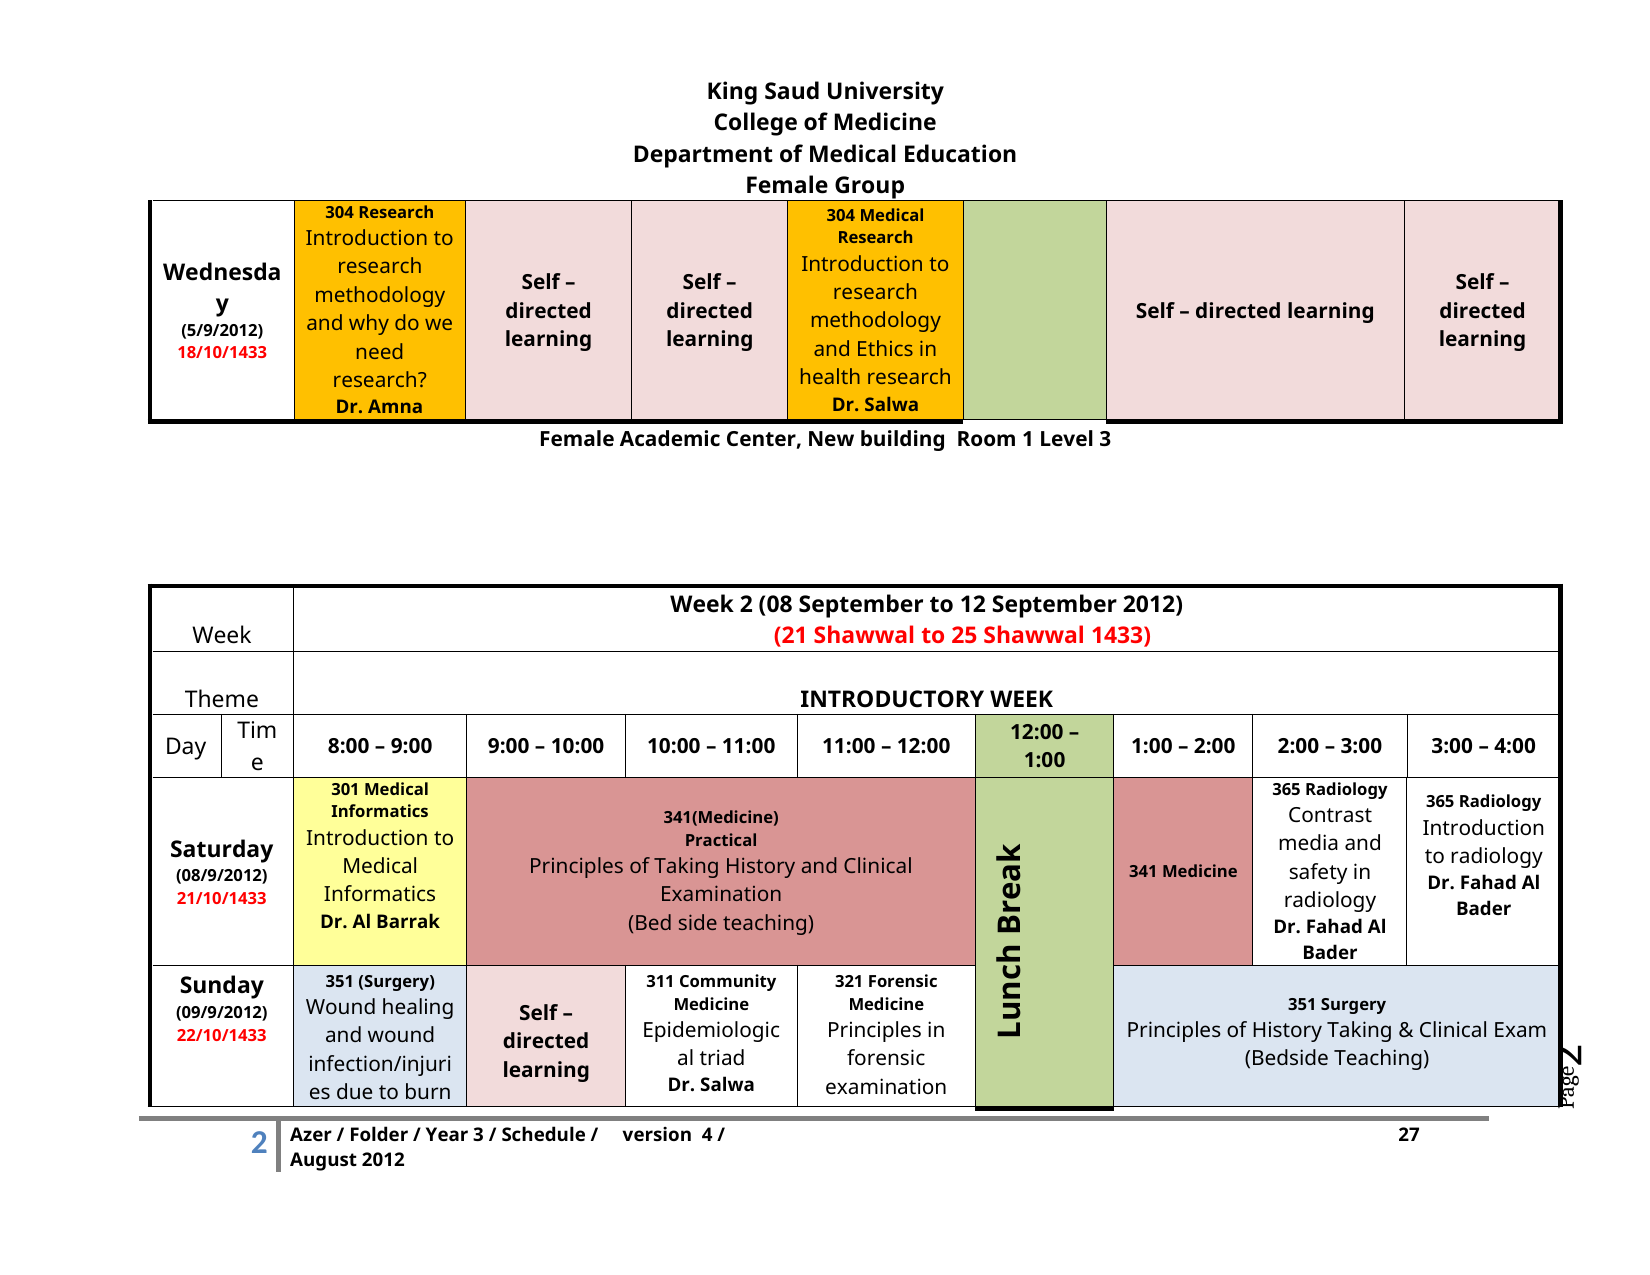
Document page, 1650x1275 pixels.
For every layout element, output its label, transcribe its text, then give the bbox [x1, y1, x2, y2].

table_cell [152, 966, 293, 1106]
table_cell Theme [152, 652, 293, 714]
table_cell 341 Medicine [1114, 778, 1252, 965]
table_header Week 2 (08 September to 12 September 2012) (21 Shawwal to 25 Shawwal 1433) [294, 588, 1558, 651]
table_header Week [152, 588, 293, 651]
table_cell 8:00 – 9:00 [294, 715, 466, 777]
table_cell 365 Radiology Contrast media and safety in radiology Dr. Fahad Al Bader [1253, 778, 1406, 965]
table_cell Saturday (08/9/2012) 21/10/1433 [152, 778, 293, 965]
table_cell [467, 966, 625, 1106]
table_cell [626, 966, 797, 1106]
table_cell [294, 966, 466, 1106]
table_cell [1405, 201, 1558, 419]
table_cell Day [152, 715, 221, 777]
table_cell 304 Medical Research Introduction to research methodology and Ethics in health research Dr. Salwa [788, 201, 963, 419]
table_cell Self – directed learning [632, 201, 787, 419]
table_cell Wednesday (5/9/2012) 18/10/1433 [152, 201, 294, 419]
table_cell 365 Radiology Introduction to radiology Dr. Fahad Al Bader [1407, 778, 1558, 965]
table_cell INTRODUCTORY WEEK [294, 652, 1558, 714]
table_cell 10:00 – 11:00 [626, 715, 797, 777]
table_cell 341(Medicine) Practical Principles of Taking History and Clinical Examination (Bed side teaching) [467, 778, 975, 965]
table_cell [1114, 966, 1558, 1106]
table_cell 9:00 – 10:00 [467, 715, 625, 777]
table_cell 11:00 – 12:00 [798, 715, 975, 777]
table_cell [798, 966, 975, 1106]
text Female Academic Center, New building Room 1 Level 3 [150, 424, 1500, 452]
table_cell Lunch Break [976, 778, 1113, 1106]
table_cell 304 Research Introduction to research methodology and why do we need research? Dr. Amna [295, 201, 465, 419]
table_cell 3:00 – 4:00 [1408, 715, 1558, 777]
table_cell 12:00 – 1:00 [976, 715, 1113, 777]
table_cell 301 Medical Informatics Introduction to Medical Informatics Dr. Al Barrak [294, 778, 466, 965]
table_cell 1:00 – 2:00 [1114, 715, 1252, 777]
table_cell Time [222, 715, 293, 777]
table_cell Self – directed learning [466, 201, 631, 419]
table_cell 2:00 – 3:00 [1253, 715, 1407, 777]
table_cell Self – directed learning [1107, 201, 1404, 419]
